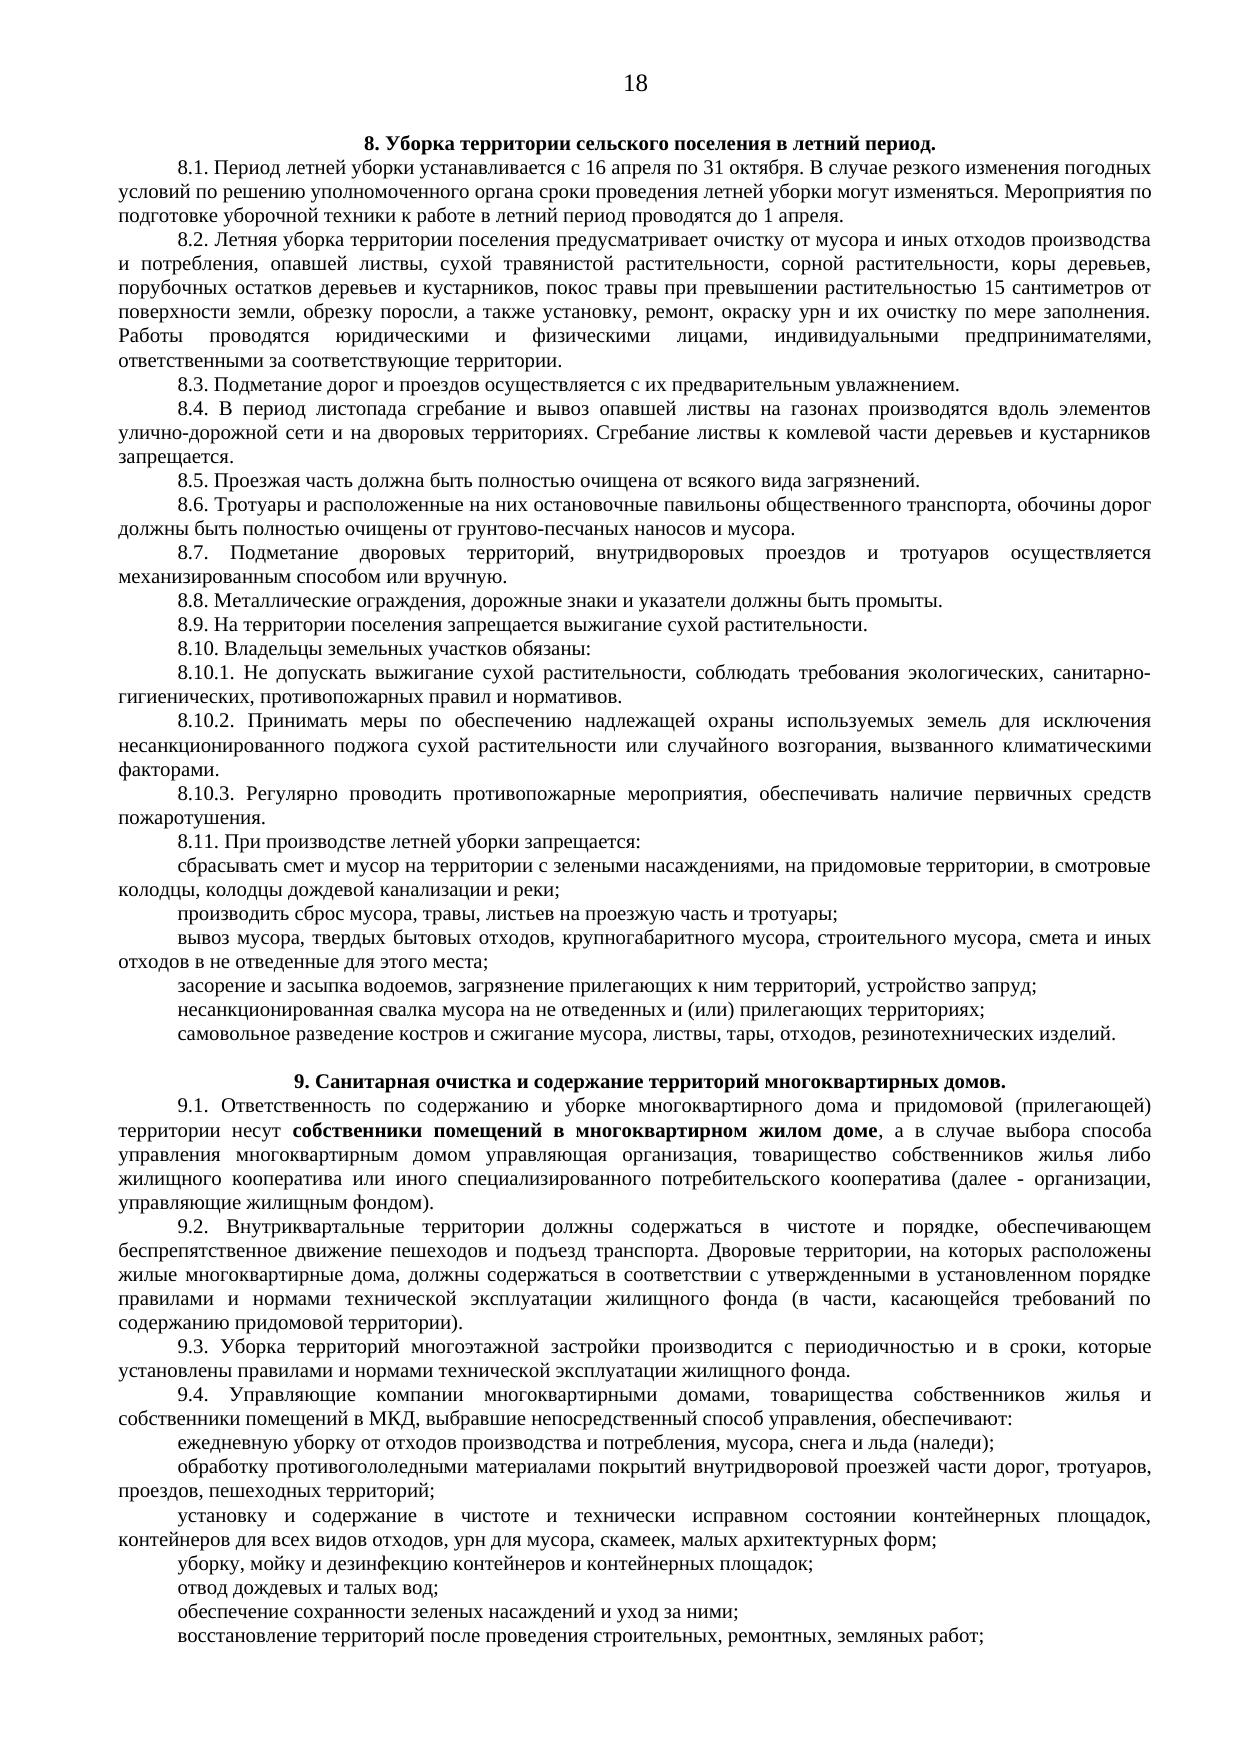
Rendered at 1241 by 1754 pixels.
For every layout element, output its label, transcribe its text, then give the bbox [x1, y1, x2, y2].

text 9. Санитарная очистка и содержание территорий многоквартирных домов. [148, 1069, 1152, 1093]
text 9.2. Внутриквартальные территории должны содержаться в чистоте и порядке, обеспечивающем беспрепятственное движение пешеходов и подъезд транспорта. Дворовые территории, на которых расположены жилые многоквартирные дома, должны содержаться в соответствии с утвержденными в установленном порядке правилами и нормами технической эксплуатации жилищного фонда (в части, касающейся требований по содержанию придомовой территории). [118, 1214, 1152, 1334]
text 8.7. Подметание дворовых территорий, внутридворовых проездов и тротуаров осуществляется механизированным способом или вручную. [118, 540, 1152, 588]
text 8.3. Подметание дорог и проездов осуществляется с их предварительным увлажнением. [118, 372, 1152, 396]
text 8.1. Период летней уборки устанавливается с 16 апреля по 31 октября. В случае резкого изменения погодных условий по решению уполномоченного органа сроки проведения летней уборки могут изменяться. Мероприятия по подготовке уборочной техники к работе в летний период проводятся до 1 апреля. [118, 155, 1152, 227]
text 8.2. Летняя уборка территории поселения предусматривает очистку от мусора и иных отходов производства и потребления, опавшей листвы, сухой травянистой растительности, сорной растительности, коры деревьев, порубочных остатков деревьев и кустарников, покос травы при превышении растительностью 15 сантиметров от поверхности земли, обрезку поросли, а также установку, ремонт, окраску урн и их очистку по мере заполнения. Работы проводятся юридическими и физическими лицами, индивидуальными предпринимателями, ответственными за соответствующие территории. [118, 227, 1152, 372]
text сбрасывать смет и мусор на территории с зелеными насаждениями, на придомовые территории, в смотровые колодцы, колодцы дождевой канализации и реки; [118, 853, 1152, 901]
text 8.10.2. Принимать меры по обеспечению надлежащей охраны используемых земель для исключения несанкционированного поджога сухой растительности или случайного возгорания, вызванного климатическими факторами. [118, 708, 1152, 781]
text восстановление территорий после проведения строительных, ремонтных, земляных работ; [118, 1623, 1152, 1647]
text уборку, мойку и дезинфекцию контейнеров и контейнерных площадок; [118, 1551, 1152, 1575]
text 8.5. Проезжая часть должна быть полностью очищена от всякого вида загрязнений. [118, 468, 1152, 492]
text 8.10.3. Регулярно проводить противопожарные мероприятия, обеспечивать наличие первичных средств пожаротушения. [118, 781, 1152, 829]
text засорение и засыпка водоемов, загрязнение прилегающих к ним территорий, устройство запруд; [118, 973, 1152, 997]
text 8.4. В период листопада сгребание и вывоз опавшей листвы на газонах производятся вдоль элементов улично-дорожной сети и на дворовых территориях. Сгребание листвы к комлевой части деревьев и кустарников запрещается. [118, 396, 1152, 468]
text обеспечение сохранности зеленых насаждений и уход за ними; [118, 1599, 1152, 1623]
text самовольное разведение костров и сжигание мусора, листвы, тары, отходов, резинотехнических изделий. [118, 1021, 1152, 1045]
text 9.4. Управляющие компании многоквартирными домами, товарищества собственников жилья и собственники помещений в МКД, выбравшие непосредственный способ управления, обеспечивают: [118, 1382, 1152, 1430]
text 8.6. Тротуары и расположенные на них остановочные павильоны общественного транспорта, обочины дорог должны быть полностью очищены от грунтово-песчаных наносов и мусора. [118, 492, 1152, 540]
text 9.1. Ответственность по содержанию и уборке многоквартирного дома и придомовой (прилегающей) территории несут собственники помещений в многоквартирном жилом доме, а в случае выбора способа управления многоквартирным домом управляющая организация, товарищество собственников жилья либо жилищного кооператива или иного специализированного потребительского кооператива (далее - организации, управляющие жилищным фондом). [118, 1093, 1152, 1214]
text производить сброс мусора, травы, листьев на проезжую часть и тротуары; [118, 901, 1152, 925]
text 8.10.1. Не допускать выжигание сухой растительности, соблюдать требования экологических, санитарно-гигиенических, противопожарных правил и нормативов. [118, 660, 1152, 708]
text 8.10. Владельцы земельных участков обязаны: [118, 636, 1152, 660]
text отвод дождевых и талых вод; [118, 1575, 1152, 1599]
text 8.8. Металлические ограждения, дорожные знаки и указатели должны быть промыты. [118, 588, 1152, 612]
text ежедневную уборку от отходов производства и потребления, мусора, снега и льда (наледи); [118, 1430, 1152, 1454]
text 8.11. При производстве летней уборки запрещается: [118, 829, 1152, 853]
text несанкционированная свалка мусора на не отведенных и (или) прилегающих территориях; [118, 997, 1152, 1021]
text 8. Уборка территории сельского поселения в летний период. [148, 131, 1152, 155]
text обработку противогололедными материалами покрытий внутридворовой проезжей части дорог, тротуаров, проездов, пешеходных территорий; [118, 1454, 1152, 1502]
text установку и содержание в чистоте и технически исправном состоянии контейнерных площадок, контейнеров для всех видов отходов, урн для мусора, скамеек, малых архитектурных форм; [118, 1502, 1152, 1551]
text 9.3. Уборка территорий многоэтажной застройки производится с периодичностью и в сроки, которые установлены правилами и нормами технической эксплуатации жилищного фонда. [118, 1334, 1152, 1382]
text вывоз мусора, твердых бытовых отходов, крупногабаритного мусора, строительного мусора, смета и иных отходов в не отведенные для этого места; [118, 925, 1152, 973]
text 8.9. На территории поселения запрещается выжигание сухой растительности. [118, 612, 1152, 636]
